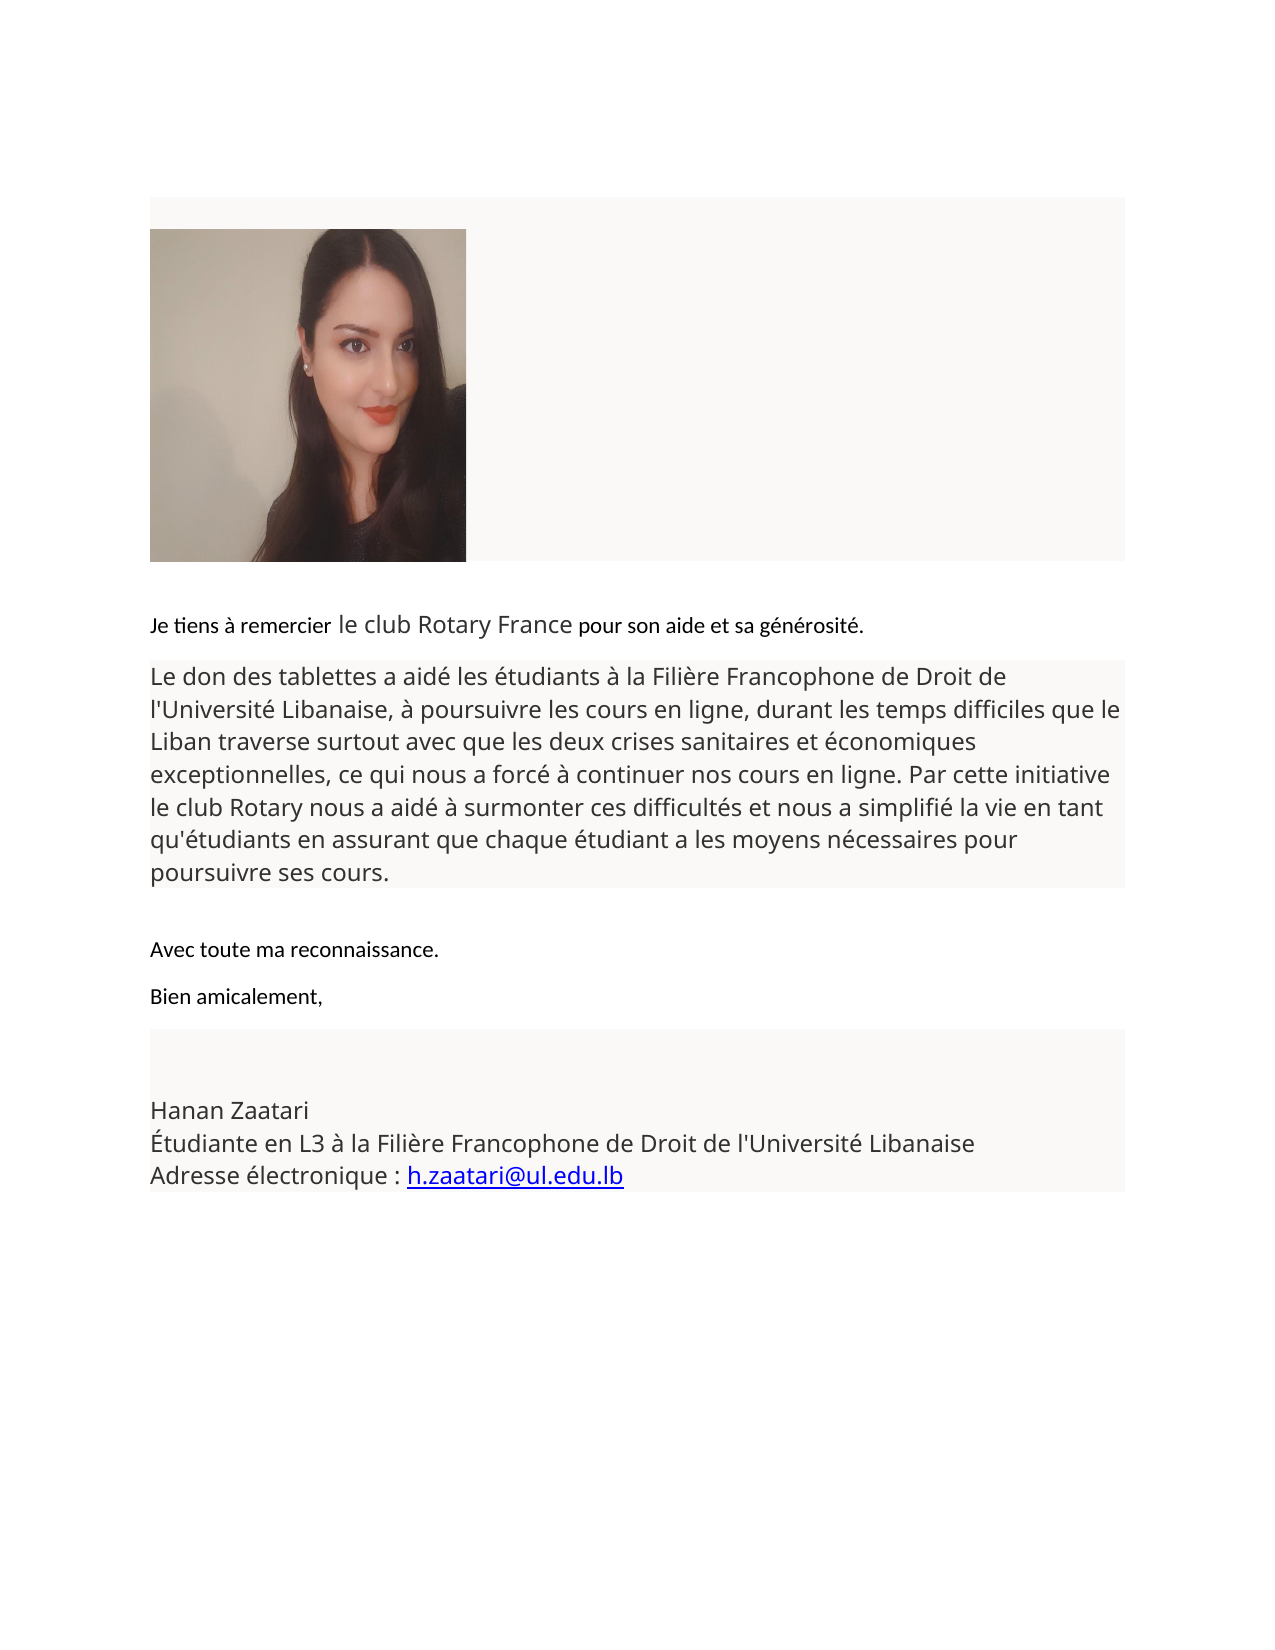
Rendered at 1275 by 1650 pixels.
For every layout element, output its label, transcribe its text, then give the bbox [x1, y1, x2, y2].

text Avec toute ma reconnaissance. [150, 935, 1125, 963]
text Je tiens à remercier le club Rotary France pour son aide et sa générosité. [150, 608, 1125, 641]
picture [150, 229, 467, 562]
text Bien amicalement, [150, 982, 1125, 1010]
text Hanan Zaatari Étudiante en L3 à la Filière Francophone de Droit de l'Université Libanaise Adresse électronique : h.zaatari@ul.edu.lb [150, 1029, 1125, 1192]
text Le don des tablettes a aidé les étudiants à la Filière Francophone de Droit de l'Université Libanaise, à poursuivre les cours en ligne, durant les temps difficiles que le Liban traverse surtout avec que les deux crises sanitaires et économiques exceptionnelles, ce qui nous a forcé à continuer nos cours en ligne. Par cette initiative le club Rotary nous a aidé à surmonter ces difficultés et nous a simplifié la vie en tant qu'étudiants en assurant que chaque étudiant a les moyens nécessaires pour poursuivre ses cours. [150, 660, 1125, 888]
